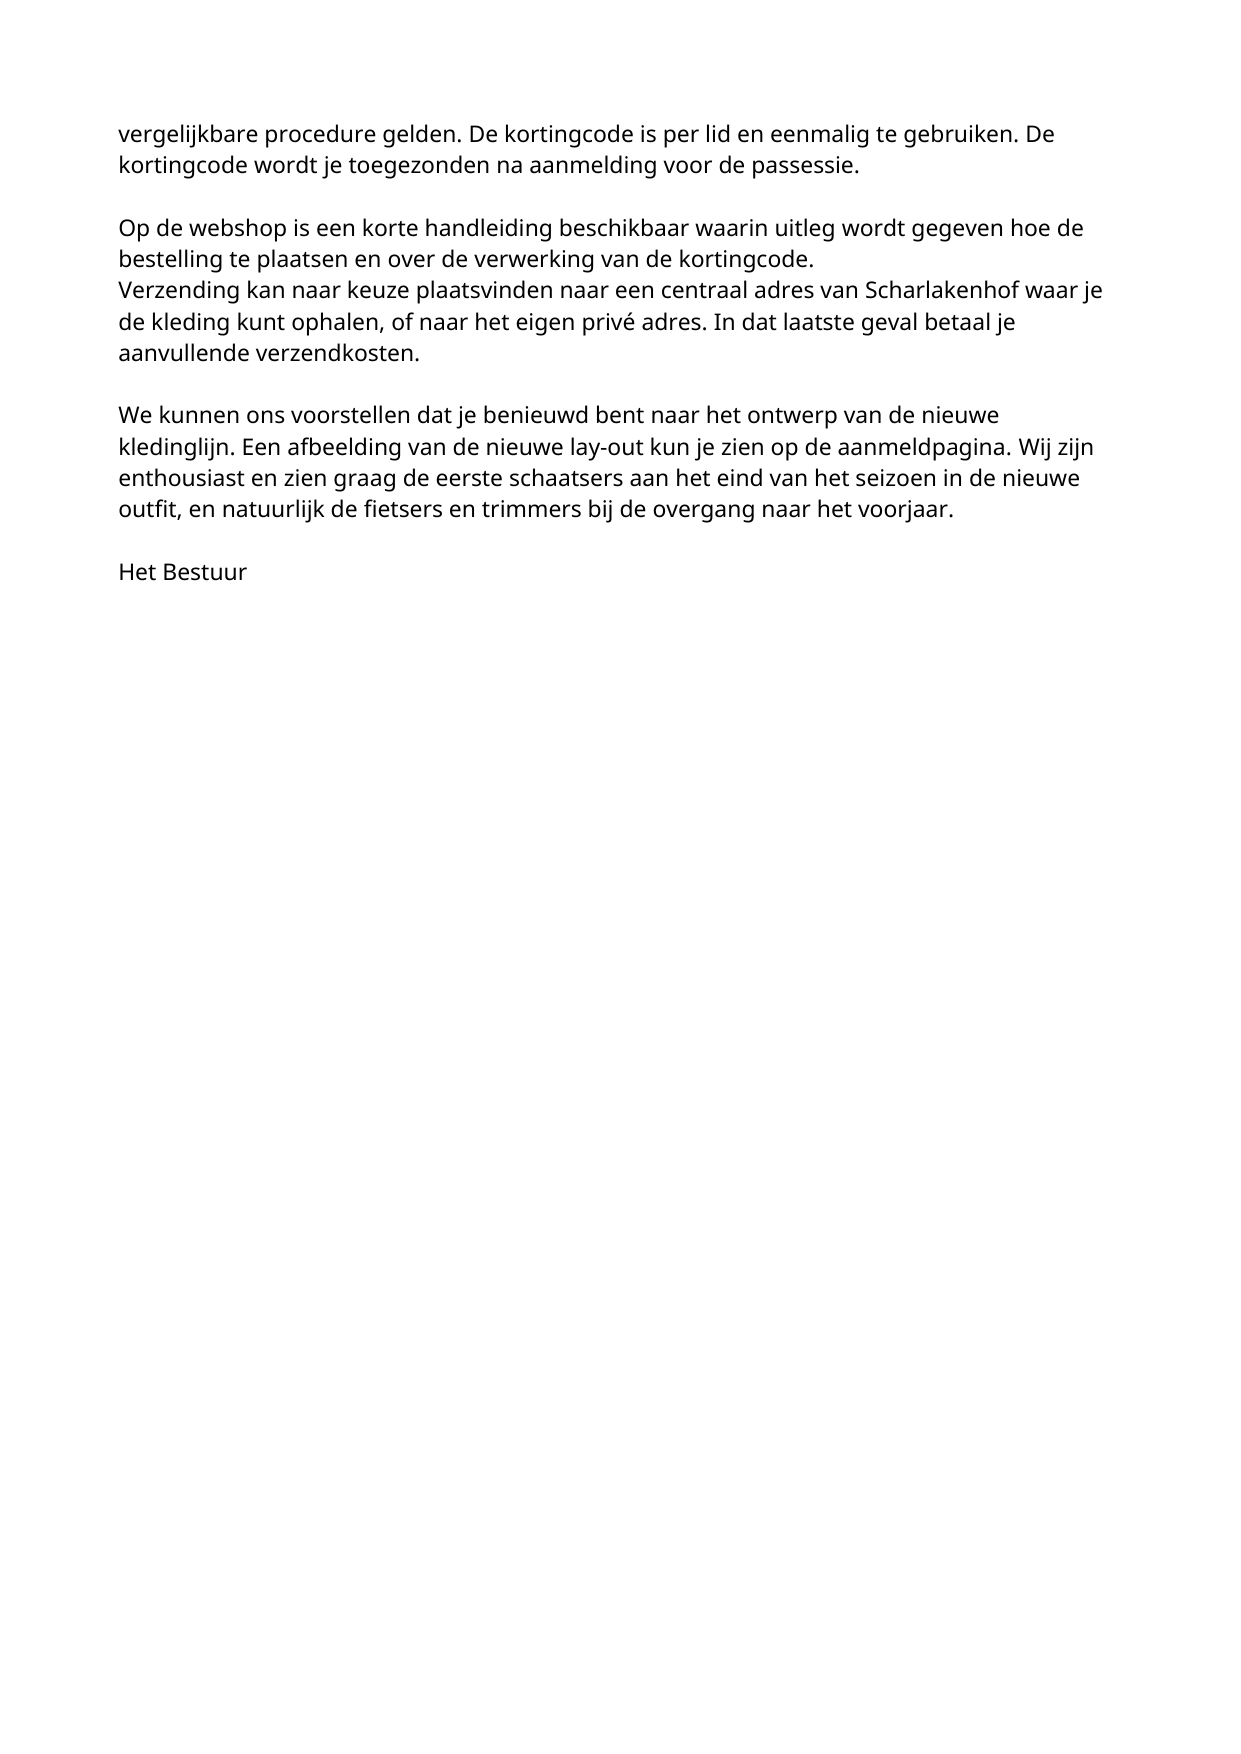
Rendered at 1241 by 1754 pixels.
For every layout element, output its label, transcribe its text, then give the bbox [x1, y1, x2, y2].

text Het Bestuur [118, 556, 1122, 587]
text Verzending kan naar keuze plaatsvinden naar een centraal adres van Scharlakenhof waar je de kleding kunt ophalen, of naar het eigen privé adres. In dat laatste geval betaal je aanvullende verzendkosten. [118, 274, 1122, 368]
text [118, 118, 1122, 181]
text Op de webshop is een korte handleiding beschikbaar waarin uitleg wordt gegeven hoe de bestelling te plaatsen en over de verwerking van de kortingcode. [118, 212, 1122, 274]
text We kunnen ons voorstellen dat je benieuwd bent naar het ontwerp van de nieuwe kledinglijn. Een afbeelding van de nieuwe lay-out kun je zien op de aanmeldpagina. Wij zijn enthousiast en zien graag de eerste schaatsers aan het eind van het seizoen in de nieuwe outfit, en natuurlijk de fietsers en trimmers bij de overgang naar het voorjaar. [118, 399, 1122, 524]
